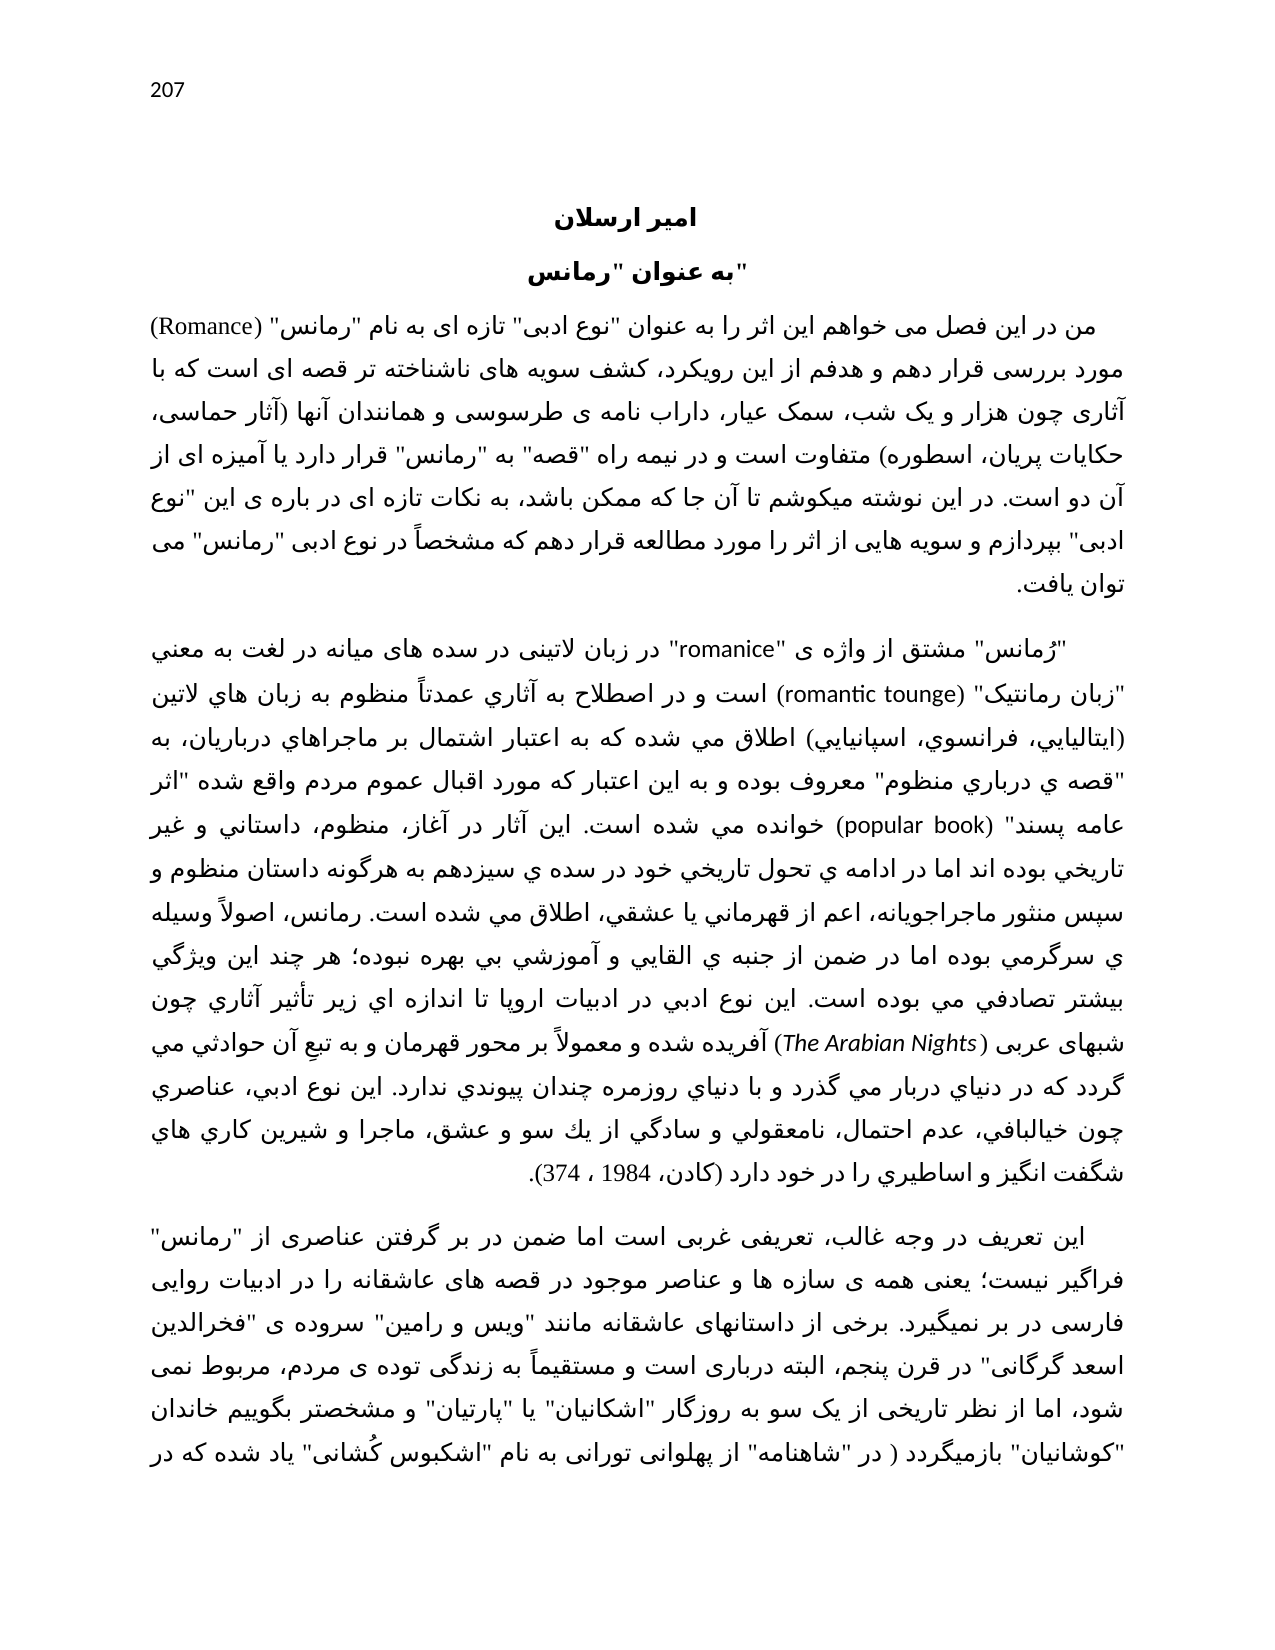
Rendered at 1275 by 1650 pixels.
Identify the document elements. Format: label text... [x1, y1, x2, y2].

text "رُمانس" مشتق از واژه ی "romanice" در زبان لاتینی در سده های میانه در لغت به معني "زبان رمانتیک" (romantic tounge) است و در اصطلاح به آثاري عمدتاً منظوم به زبان هاي لاتين (ايتاليايي، فرانسوي، اسپانيايي) اطلاق مي شده كه به اعتبار اشتمال بر ماجراهاي درباريان، به "قصه ي درباري منظوم" معروف بوده و به اين اعتبار كه مورد اقبال عموم مردم واقع شده "اثر عامه پسند" (popular book) خوانده مي شده است. اين آثار در آغاز، منظوم، داستاني و غير تاريخي بوده اند اما در ادامه ي تحول تاريخي خود در سده ي سيزدهم به هرگونه داستان منظوم و سپس منثور ماجراجويانه، اعم از قهرماني يا عشقي، اطلاق مي شده است. رمانس، اصولاً وسيله ي سرگرمي بوده اما در ضمن از جنبه ي القايي و آموزشي بي بهره نبوده؛ هر چند اين ويژگي بيشتر تصادفي مي بوده است. اين نوع ادبي در ادبيات اروپا تا اندازه اي زير تأثير آثاري چون شبهای عربی (The Arabian Nights) آ‏فريده شده و معمولاً بر محور قهرمان و به تبعِ آن حوادثي مي گردد كه در دنياي دربار مي گذرد و با دنياي روزمره چندان پيوندي ندارد. اين نوع ادبي، عناصري چون خيالبافي، عدم احتمال، نامعقولي و سادگي از يك سو و عشق، ماجرا و شيرين كاري هاي شگفت انگيز و اساطيري را در خود دارد (کادن، 1984 ، 374). [150, 633, 1125, 1187]
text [150, 1222, 1125, 1466]
text به عنوان "رمانس" [150, 257, 1125, 286]
text من در این فصل می خواهم این اثر را به عنوان "نوع ادبی" تازه ای به نام "رمانس" (Romance) مورد بررسی قرار دهم و هدفم از این رویکرد، کشف سویه های ناشناخته تر قصه ای است که با آثاری چون هزار و یک شب، سمک عیار، داراب نامه ی طرسوسی و همانندان آنها (آثار حماسی، حکایات پریان، اسطوره) متفاوت است و در نیمه راه "قصه" به "رمانس" قرار دارد یا آمیزه ای از آن دو است. در این نوشته میکوشم تا آن جا که ممکن باشد، به نکات تازه ای در باره ی این "نوع ادبی" بپردازم و سویه هایی از اثر را مورد مطالعه قرار دهم که مشخصاً در نوع ادبی "رمانس" می توان یافت. [150, 311, 1125, 598]
text امیر ارسلان [150, 203, 1125, 232]
